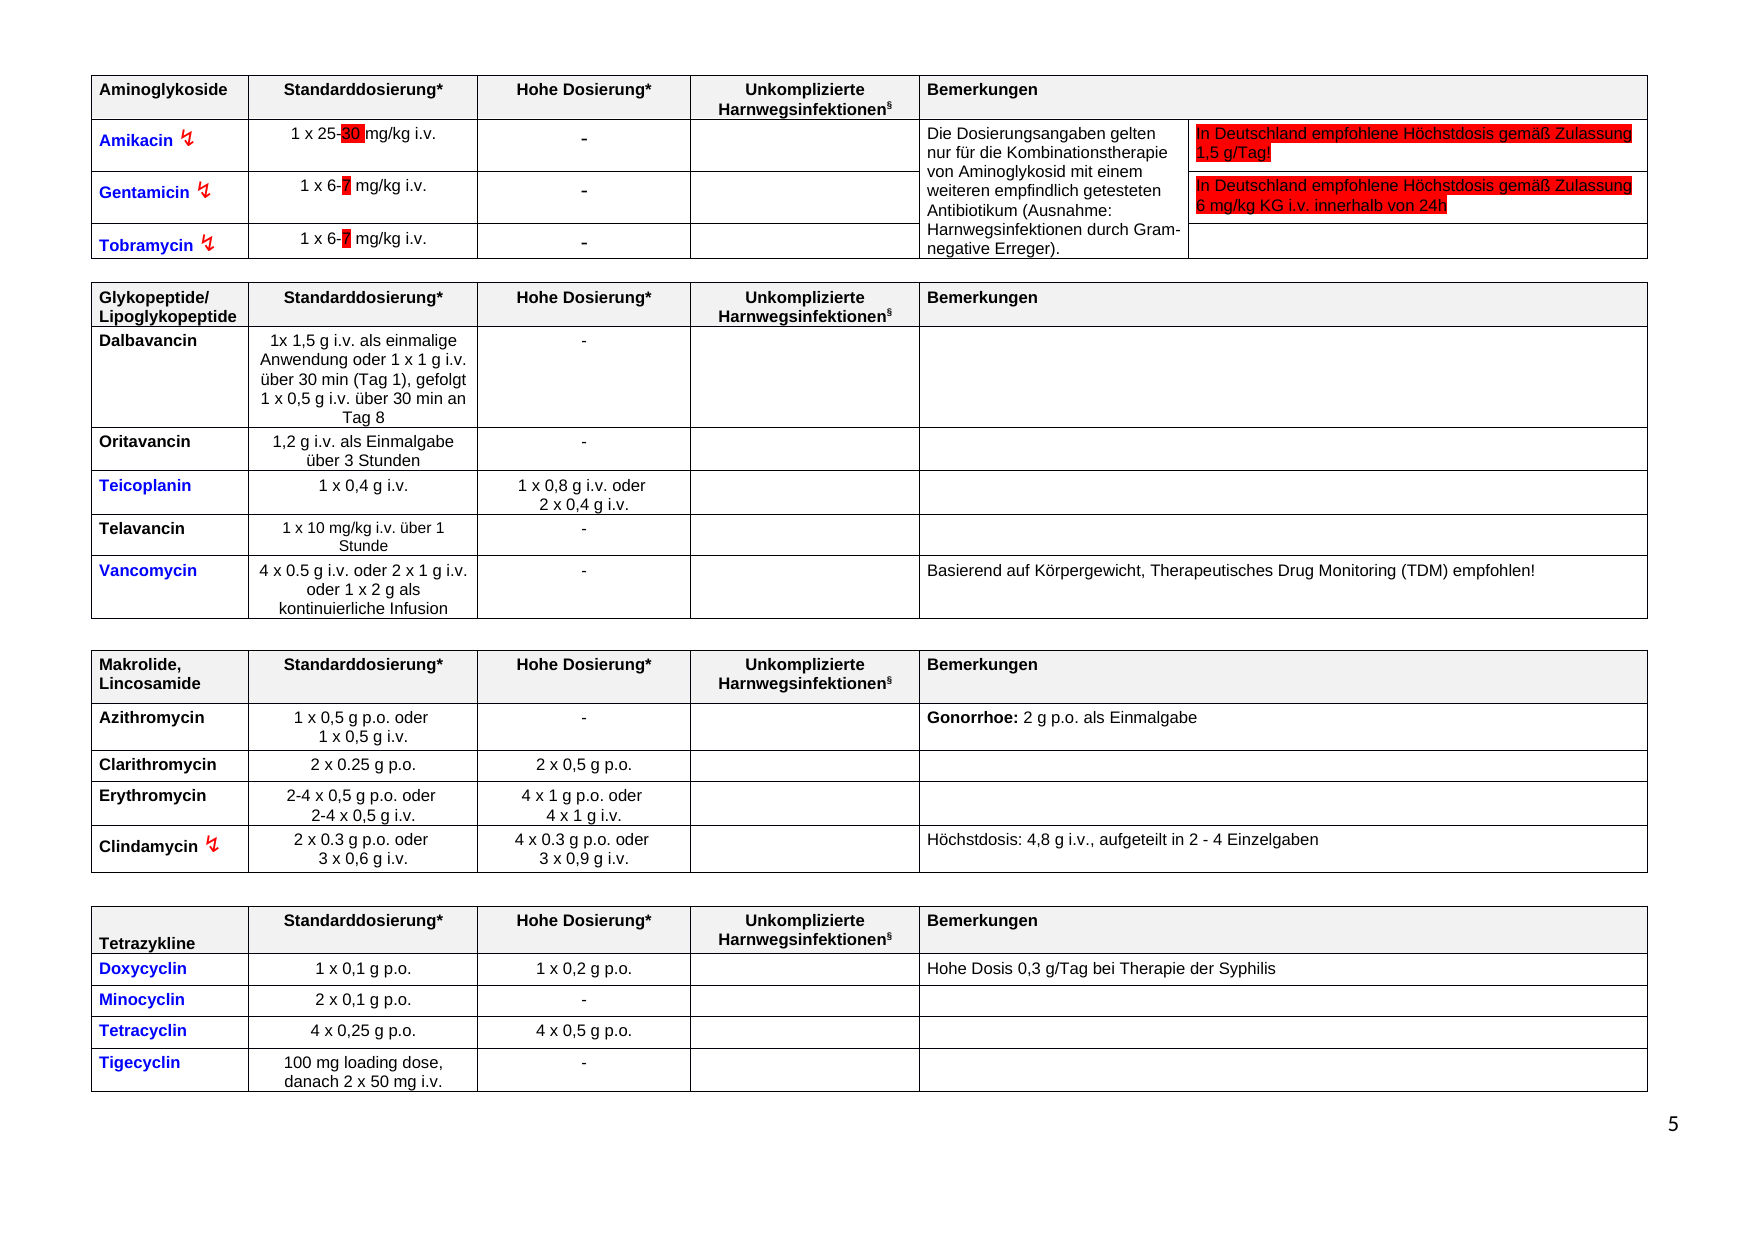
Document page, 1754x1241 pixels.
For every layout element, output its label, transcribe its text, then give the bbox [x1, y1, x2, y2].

table_cell [691, 986, 919, 1016]
table_cell [691, 515, 919, 555]
table_cell Dalbavancin [92, 327, 248, 427]
table_cell - [478, 1049, 690, 1091]
table_header Bemerkungen [920, 283, 1647, 326]
table_cell Tetracyclin [92, 1017, 248, 1048]
table_cell 100 mg loading dose, danach 2 x 50 mg i.v. [249, 1049, 477, 1091]
table_header Hohe Dosierung* [478, 907, 690, 953]
table_cell Clarithromycin [92, 751, 248, 781]
table_cell - [478, 327, 690, 427]
table_cell Minocyclin [92, 986, 248, 1016]
table_cell Oritavancin [92, 428, 248, 470]
table_header Unkomplizierte Harnwegsinfektionen§ [691, 283, 919, 326]
table_cell 1x 1,5 g i.v. als einmalige Anwendung oder 1 x 1 g i.v. über 30 min (Tag 1), gefolgt 1 x 0,5 g i.v. über 30 min an Tag 8 [249, 327, 477, 427]
table_header Bemerkungen [920, 651, 1647, 703]
table_cell Hohe Dosis 0,3 g/Tag bei Therapie der Syphilis [920, 954, 1647, 984]
table_cell 4 x 0.5 g i.v. oder 2 x 1 g i.v. oder 1 x 2 g als kontinuierliche Infusion [249, 556, 477, 618]
table_cell Doxycyclin [92, 954, 248, 984]
table_cell [920, 751, 1647, 781]
table_header Standarddosierung* [249, 907, 477, 953]
table_cell [691, 782, 919, 824]
table_cell [920, 515, 1647, 555]
table_cell - [478, 120, 690, 171]
table_cell 1 x 6-7 mg/kg i.v. [249, 224, 477, 258]
table_cell Gentamicin ↯ [92, 172, 248, 223]
table_header Hohe Dosierung* [478, 76, 690, 118]
table_cell Tigecyclin [92, 1049, 248, 1091]
table_cell - [478, 704, 690, 749]
table_cell - [478, 428, 690, 470]
table_header Standarddosierung* [249, 283, 477, 326]
table_cell 4 x 0,5 g p.o. [478, 1017, 690, 1048]
table_cell 1 x 10 mg/kg i.v. über 1 Stunde [249, 515, 477, 555]
table_header Standarddosierung* [249, 651, 477, 703]
table_cell Basierend auf Körpergewicht, Therapeutisches Drug Monitoring (TDM) empfohlen! [920, 556, 1647, 618]
table_cell - [478, 515, 690, 555]
table_cell [691, 224, 919, 258]
table_cell Amikacin ↯ [92, 120, 248, 171]
table_cell [691, 428, 919, 470]
table_header Hohe Dosierung* [478, 283, 690, 326]
table_header Unkomplizierte Harnwegsinfektionen§ [691, 651, 919, 703]
table_cell 1 x 0,5 g p.o. oder 1 x 0,5 g i.v. [249, 704, 477, 749]
table_cell 2 x 0.3 g p.o. oder 3 x 0,6 g i.v. [249, 826, 477, 872]
table_header Unkomplizierte Harnwegsinfektionen§ [691, 76, 919, 118]
table_header Bemerkungen [920, 907, 1647, 953]
table_header Aminoglykoside [92, 76, 248, 118]
table_cell - [478, 986, 690, 1016]
table_cell Tobramycin ↯ [92, 224, 248, 258]
table_cell [691, 556, 919, 618]
table_cell Höchstdosis: 4,8 g i.v., aufgeteilt in 2 - 4 Einzelgaben [920, 826, 1647, 872]
table_cell Teicoplanin [92, 471, 248, 514]
table_cell [691, 471, 919, 514]
table_cell 4 x 0.3 g p.o. oder 3 x 0,9 g i.v. [478, 826, 690, 872]
table_cell 1 x 0,4 g i.v. [249, 471, 477, 514]
table_cell Telavancin [92, 515, 248, 555]
table_cell Azithromycin [92, 704, 248, 749]
table_cell Die Dosierungsangaben gelten nur für die Kombinationstherapie von Aminoglykosid mit einem weiteren empfindlich getesteten Antibiotikum (Ausnahme: Harnwegsinfektionen durch Gram-negative Erreger). [920, 120, 1188, 258]
table_cell [691, 1049, 919, 1091]
table_cell [691, 751, 919, 781]
table_cell - [478, 224, 690, 258]
table_cell Clindamycin ↯ [92, 826, 248, 872]
table_cell [1189, 224, 1647, 258]
table_cell 1 x 0,1 g p.o. [249, 954, 477, 984]
table_cell 4 x 1 g p.o. oder 4 x 1 g i.v. [478, 782, 690, 824]
table_cell [691, 954, 919, 984]
table_cell 4 x 0,25 g p.o. [249, 1017, 477, 1048]
table_header Bemerkungen [920, 76, 1647, 118]
table_cell 2 x 0.25 g p.o. [249, 751, 477, 781]
table_cell Gonorrhoe: 2 g p.o. als Einmalgabe [920, 704, 1647, 749]
table_cell In Deutschland empfohlene Höchstdosis gemäß Zulassung 6 mg/kg KG i.v. innerhalb von 24h [1189, 172, 1647, 223]
table_cell 1 x 0,2 g p.o. [478, 954, 690, 984]
table_cell [691, 120, 919, 171]
table_cell [920, 986, 1647, 1016]
table_cell 2 x 0,1 g p.o. [249, 986, 477, 1016]
table_cell 2 x 0,5 g p.o. [478, 751, 690, 781]
table_header Glykopeptide/ Lipoglykopeptide [92, 283, 248, 326]
table_cell 2-4 x 0,5 g p.o. oder 2-4 x 0,5 g i.v. [249, 782, 477, 824]
table_cell [920, 1017, 1647, 1048]
table_cell - [478, 556, 690, 618]
table_header Hohe Dosierung* [478, 651, 690, 703]
table_cell Vancomycin [92, 556, 248, 618]
table_cell [691, 327, 919, 427]
table_header Unkomplizierte Harnwegsinfektionen§ [691, 907, 919, 953]
table_header Makrolide, Lincosamide [92, 651, 248, 703]
table_cell - [478, 172, 690, 223]
table_cell 1,2 g i.v. als Einmalgabe über 3 Stunden [249, 428, 477, 470]
table_cell 1 x 6-7 mg/kg i.v. [249, 172, 477, 223]
table_cell [920, 428, 1647, 470]
table_cell [920, 327, 1647, 427]
table_cell Erythromycin [92, 782, 248, 824]
table_cell [691, 172, 919, 223]
table_cell 1 x 0,8 g i.v. oder 2 x 0,4 g i.v. [478, 471, 690, 514]
table_cell [691, 826, 919, 872]
table_header Tetrazykline [92, 907, 248, 953]
table_cell In Deutschland empfohlene Höchstdosis gemäß Zulassung 1,5 g/Tag! [1189, 120, 1647, 171]
table_header Standarddosierung* [249, 76, 477, 118]
table_cell [691, 704, 919, 749]
table_cell [920, 1049, 1647, 1091]
table_cell [691, 1017, 919, 1048]
table_cell 1 x 25-30 mg/kg i.v. [249, 120, 477, 171]
table_cell [920, 471, 1647, 514]
table_cell [920, 782, 1647, 824]
